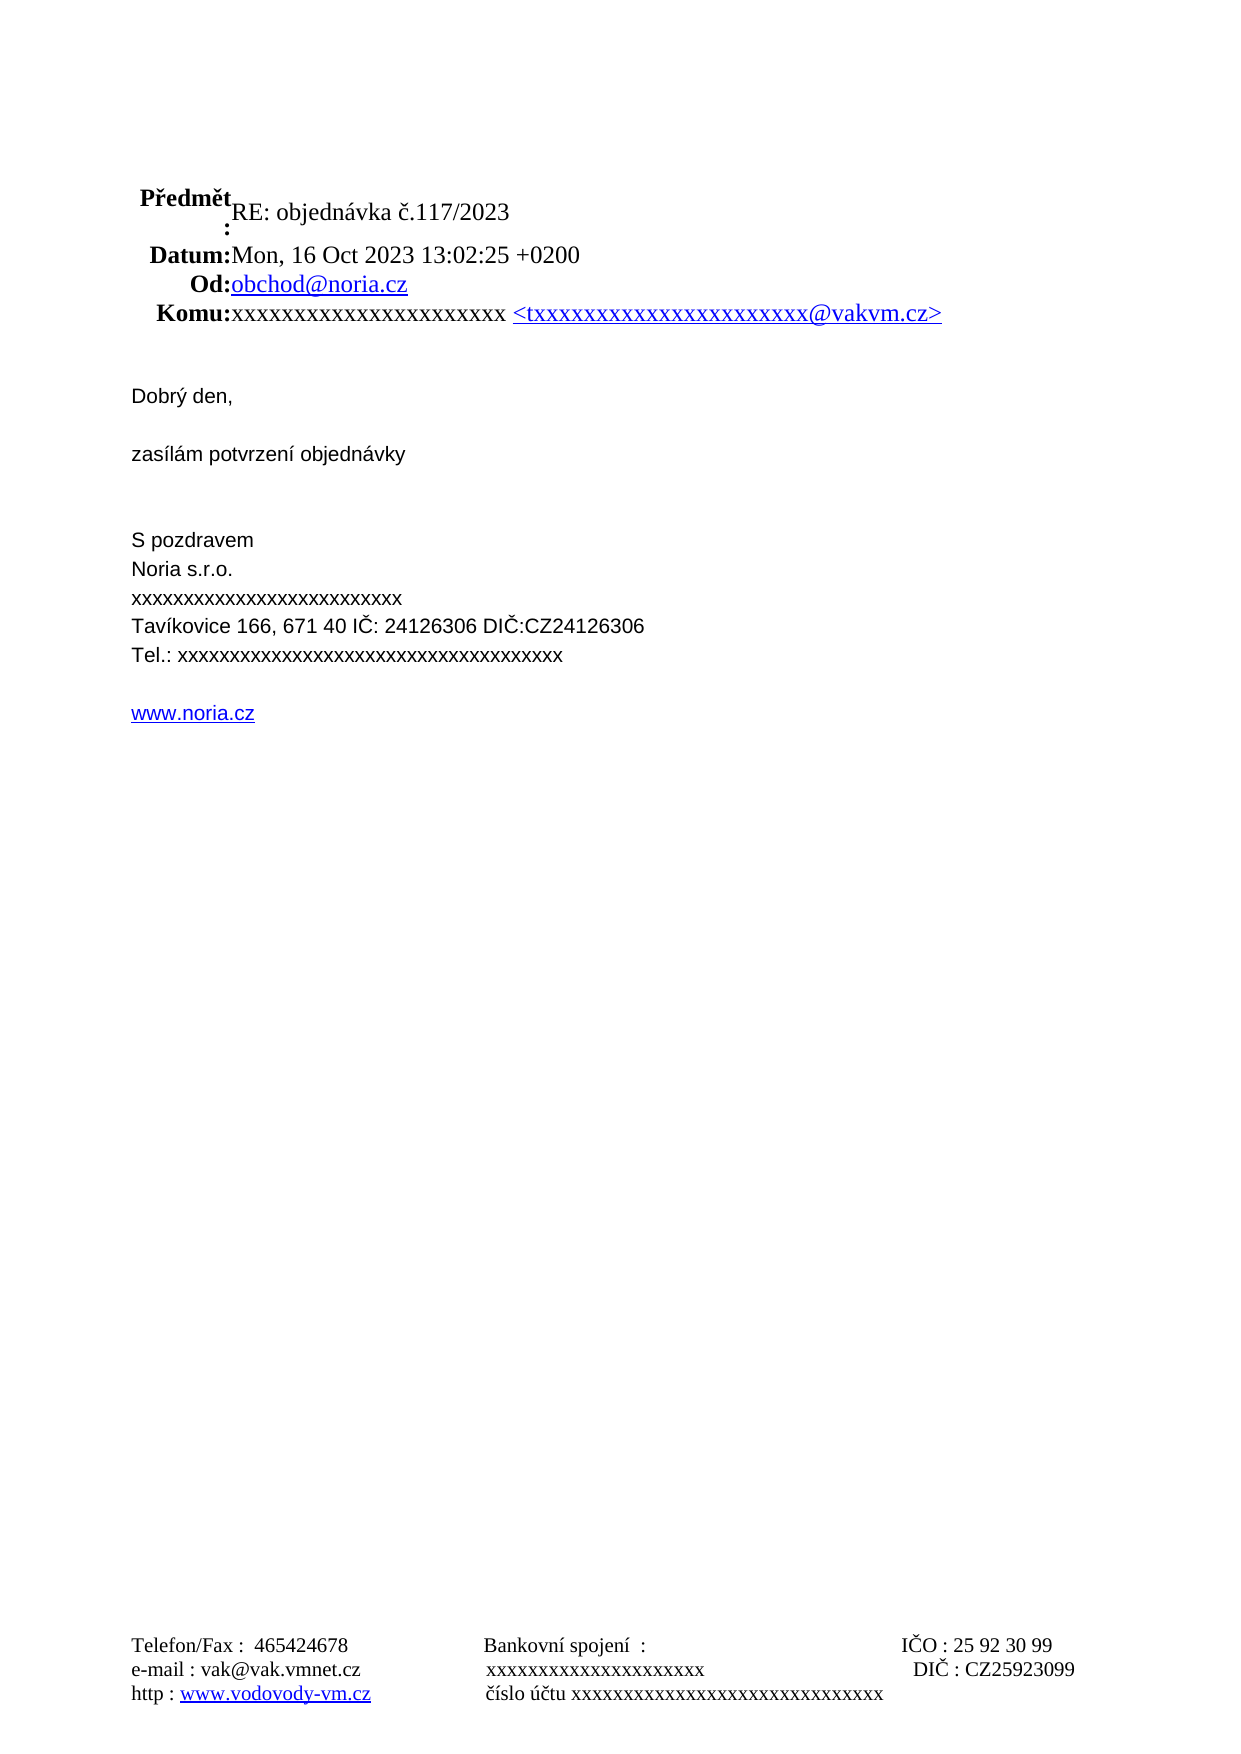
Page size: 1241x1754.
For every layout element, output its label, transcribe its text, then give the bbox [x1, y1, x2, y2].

table_cell Od: [131, 269, 231, 298]
table_cell Datum: [131, 241, 231, 269]
table_header Předmět: [131, 183, 231, 241]
text Dobrý den, zasílám potvrzení objednávky [131, 327, 1122, 466]
table_cell obchod@noria.cz [231, 269, 942, 298]
table_cell Komu: [131, 298, 231, 327]
table_cell Mon, 16 Oct 2023 13:02:25 +0200 [231, 241, 942, 269]
table_cell xxxxxxxxxxxxxxxxxxxxxx <txxxxxxxxxxxxxxxxxxxxxx@vakvm.cz> [231, 298, 942, 327]
text Tavíkovice 166, 671 40 IČ: 24126306 DIČ:CZ24126306 Tel.: xxxxxxxxxxxxxxxxxxxxxxxxxxxxxxxxxxxxx www.noria.cz [131, 614, 1122, 811]
table_header RE: objednávka č.117/2023 [231, 183, 942, 241]
text S pozdravem Noria s.r.o. xxxxxxxxxxxxxxxxxxxxxxxxxx [131, 499, 1122, 609]
